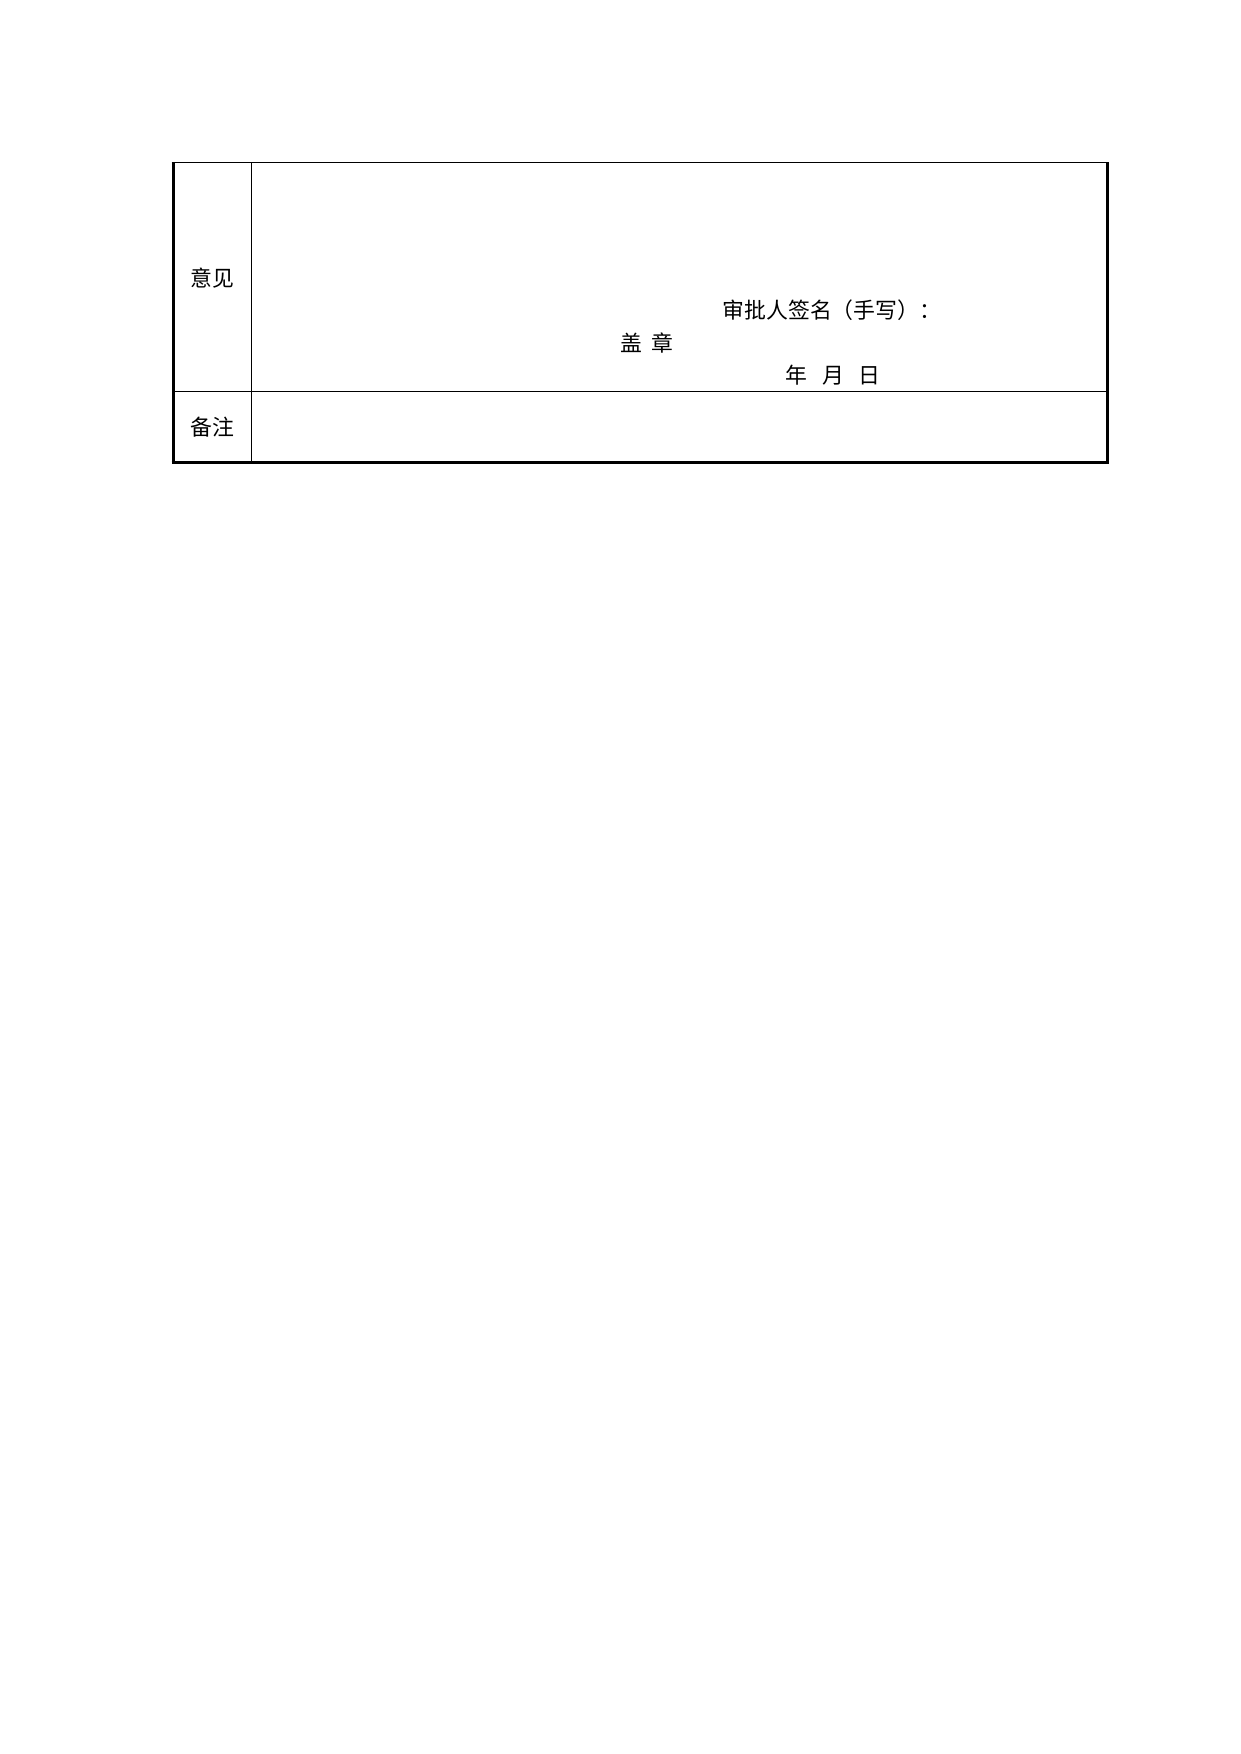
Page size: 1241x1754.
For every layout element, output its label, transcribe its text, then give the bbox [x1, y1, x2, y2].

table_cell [252, 163, 1106, 391]
table_cell 选调单位 资格审批 意见 [175, 163, 251, 391]
table_cell 备注 [175, 392, 251, 461]
table_cell [252, 392, 1106, 461]
